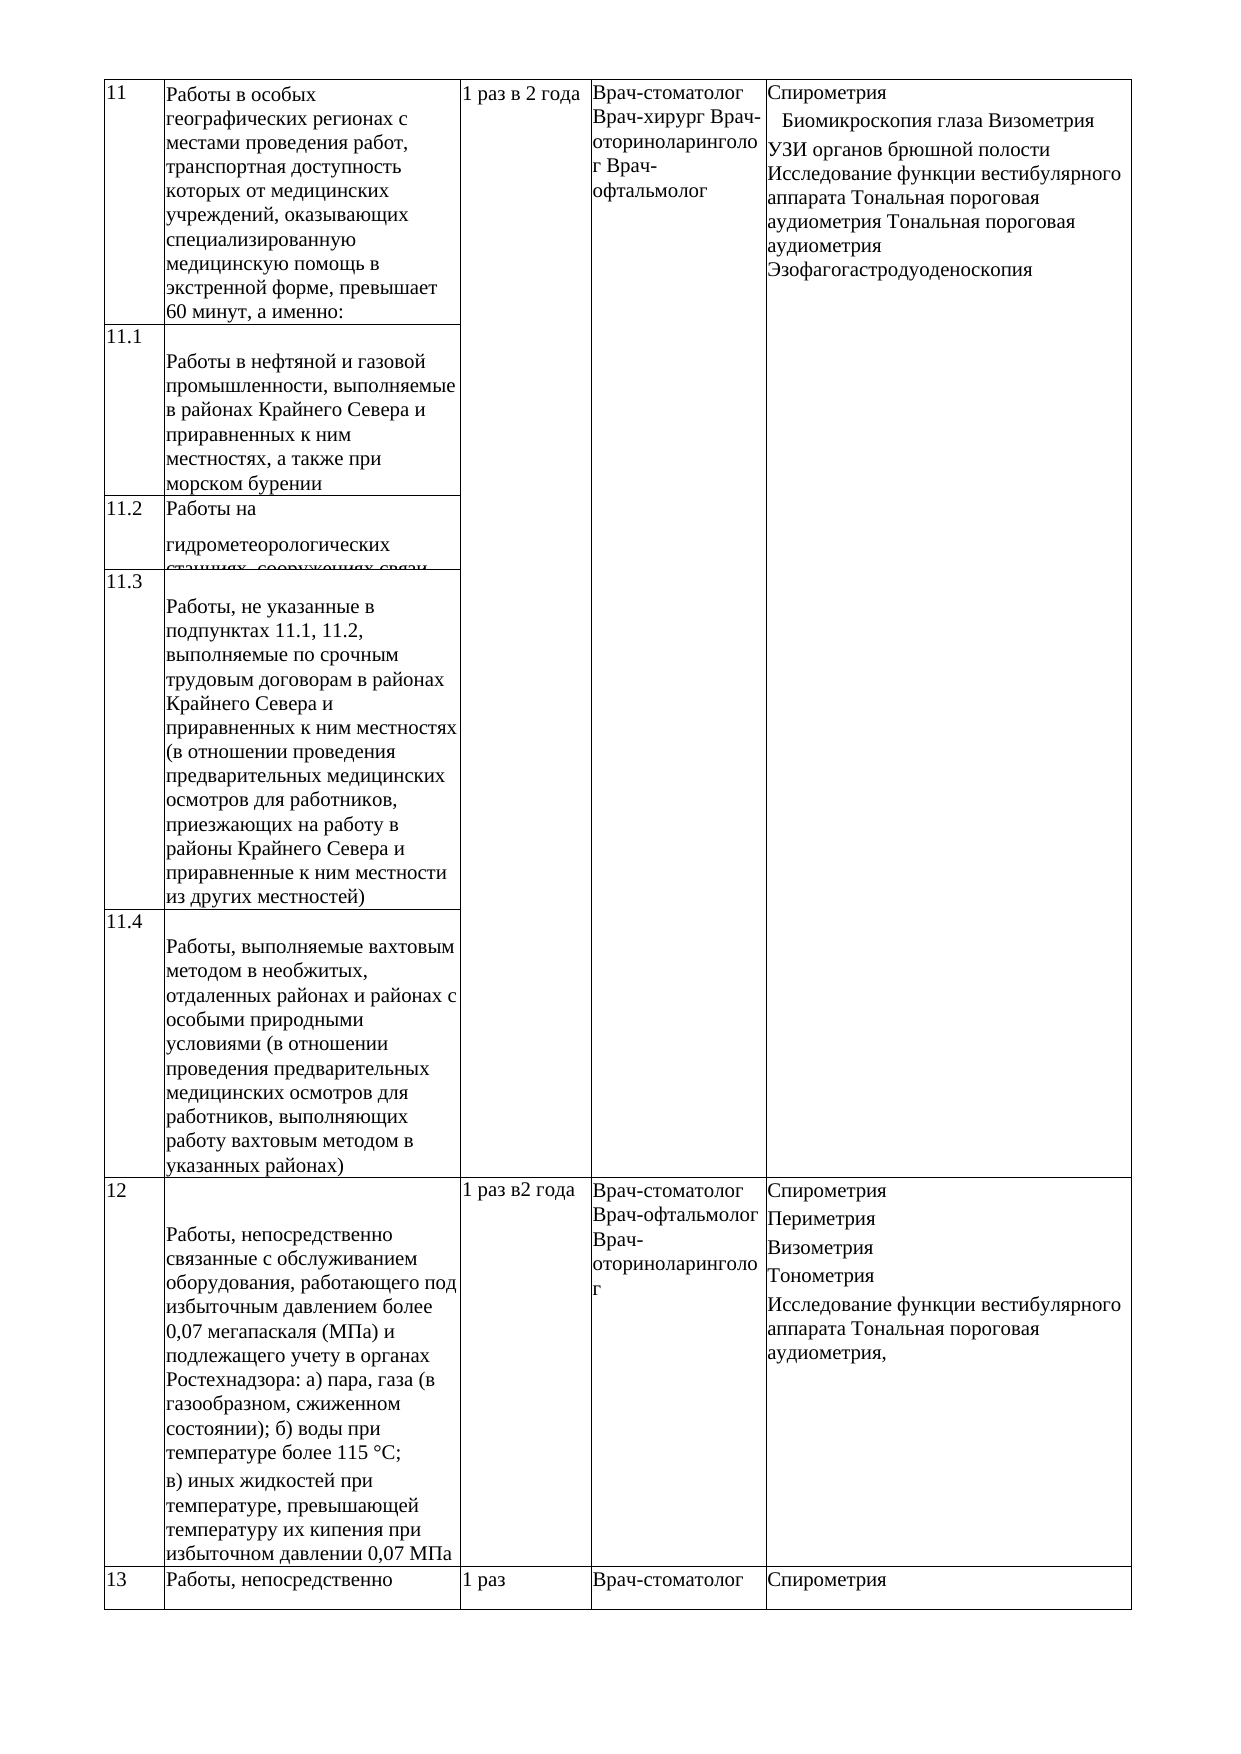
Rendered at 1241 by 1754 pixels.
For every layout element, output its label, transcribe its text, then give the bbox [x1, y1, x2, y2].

table_cell 11.3 [105, 570, 164, 908]
table_cell Работы в нефтяной и газовой промышленности, выполняемые в районах Крайнего Севера и приравненных к ним местностях, а также при морском бурении [165, 325, 460, 495]
table_cell 11.4 [105, 910, 164, 1177]
table_cell 13 [105, 1567, 164, 1609]
table_header Врач-стоматолог Врач-хирург Врач- оториноларинголог Врач-офтальмолог [592, 80, 766, 1177]
table_cell Врач-стоматолог [592, 1567, 766, 1609]
table_header Работы в особых географических регионах с местами проведения работ, транспортная доступность которых от медицинских учреждений, оказывающих специализированную медицинскую помощь в экстренной форме, превышает 60 минут, а именно: [165, 80, 460, 323]
table_cell Работы, не указанные в подпунктах 11.1, 11.2, выполняемые по срочным трудовым договорам в районах Крайнего Севера и приравненных к ним местностях (в отношении проведения предварительных медицинских осмотров для работников, приезжающих на работу в районы Крайнего Севера и приравненные к ним местности из других местностей) [165, 570, 460, 908]
table_cell Спирометрия Периметрия Визометрия Тонометрия Исследование функции вестибулярного аппарата Тональная пороговая аудиометрия, [767, 1178, 1131, 1566]
table_cell Работы, выполняемые вахтовым методом в необжитых, отдаленных районах и районах с особыми природными условиями (в отношении проведения предварительных медицинских осмотров для работников, выполняющих работу вахтовым методом в указанных районах) [165, 910, 460, 1177]
table_cell Работы на гидрометеорологических станциях, сооружениях связи [165, 496, 460, 568]
table_header Спирометрия Биомикроскопия глаза Визометрия УЗИ органов брюшной полости Исследование функции вестибулярного аппарата Тональная пороговая аудиометрия Тональная пороговая аудиометрия Эзофагогастродуоденоскопия [767, 80, 1131, 1177]
table_cell 11.2 [105, 496, 164, 568]
table_cell Врач-стоматолог Врач-офтальмолог Врач- оториноларинголог [592, 1178, 766, 1566]
table_cell 1 раз [461, 1567, 591, 1609]
table_cell 11.1 [105, 325, 164, 495]
table_cell 12 [105, 1178, 164, 1566]
table_cell Работы, непосредственно связанные с обслуживанием оборудования, работающего под избыточным давлением более 0,07 мегапаскаля (МПа) и подлежащего учету в органах Ростехнадзора: а) пара, газа (в газообразном, сжиженном состоянии); б) воды при температуре более 115 °С; в) иных жидкостей при температуре, превышающей температуру их кипения при избыточном давлении 0,07 МПа [165, 1178, 460, 1566]
table_cell Работы, непосредственно [165, 1567, 460, 1609]
table_cell 1 раз в2 года [461, 1178, 591, 1566]
table_header 11 [105, 80, 164, 323]
table_header 1 раз в 2 года [461, 80, 591, 1177]
table_cell Спирометрия [767, 1567, 1131, 1609]
